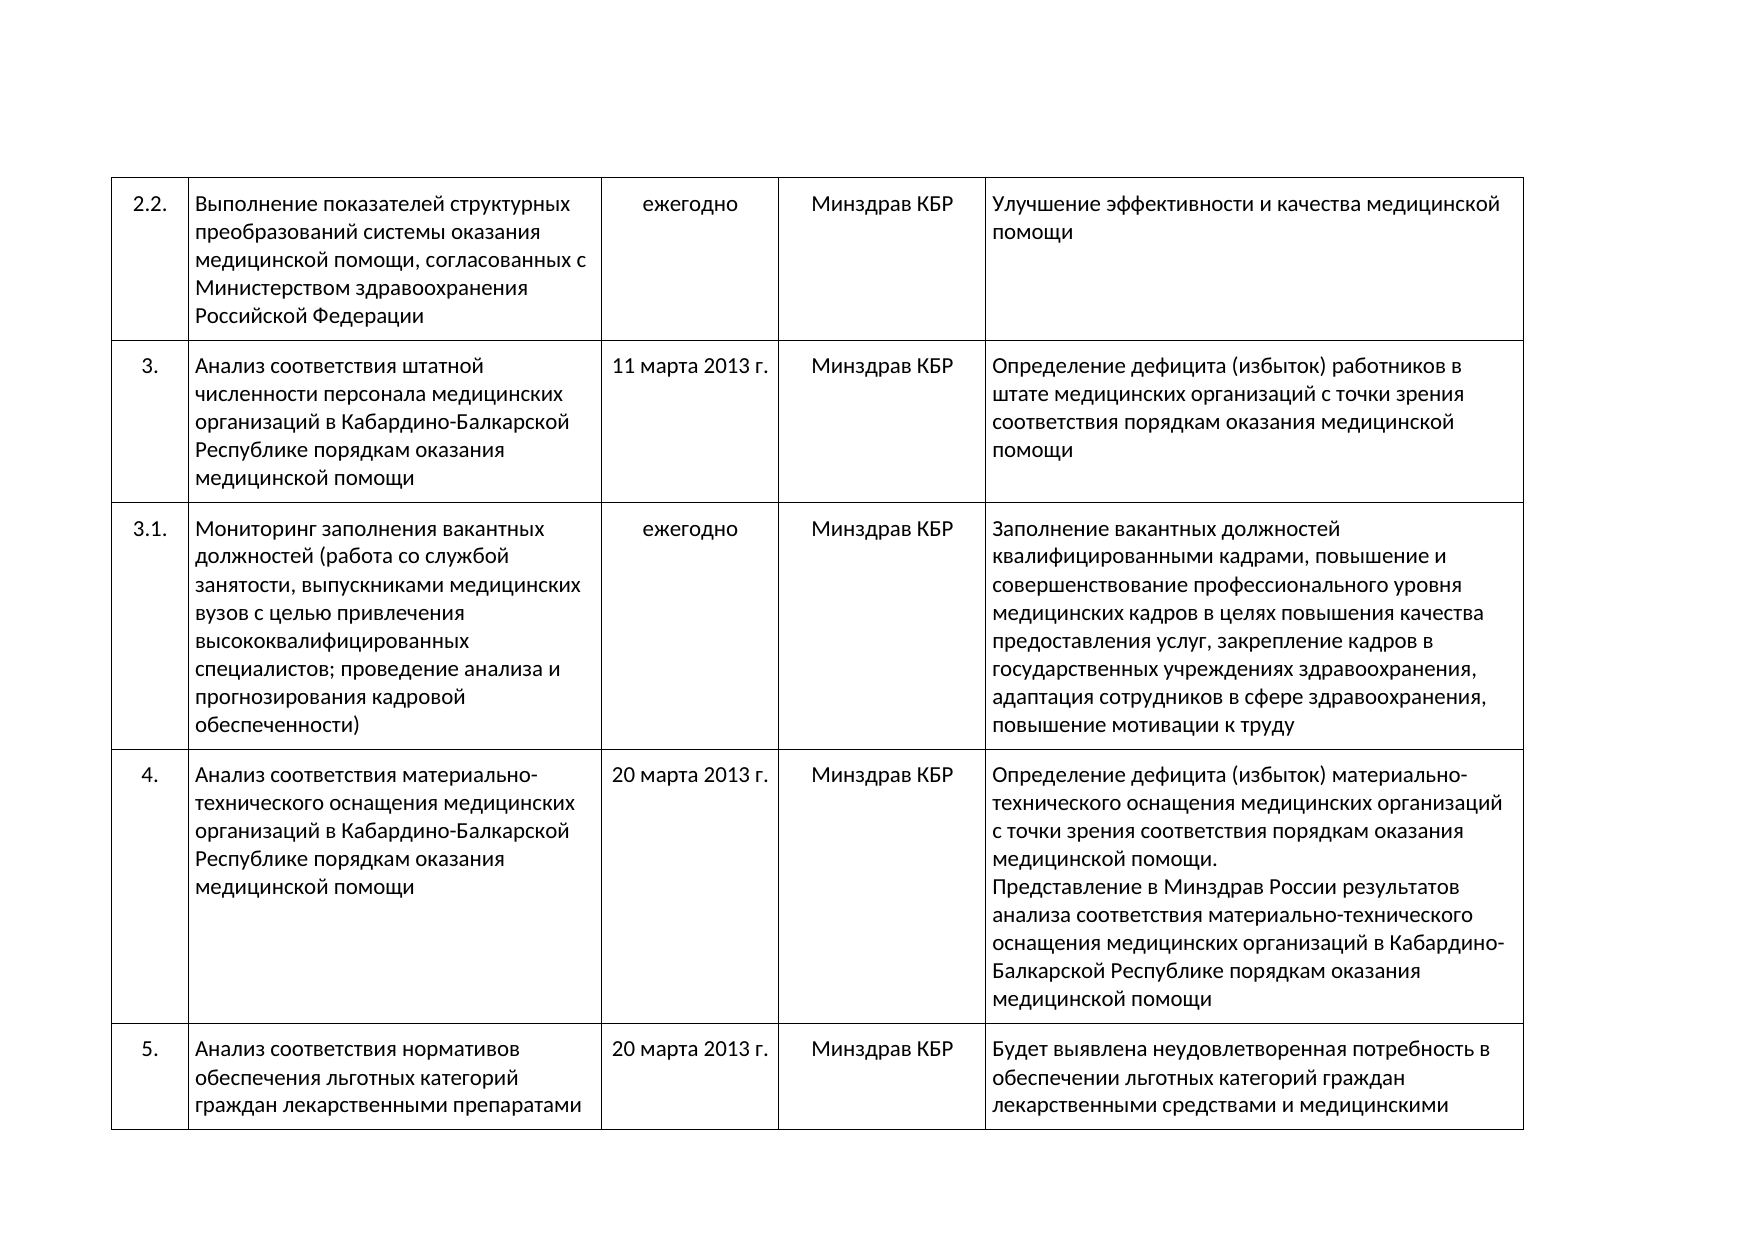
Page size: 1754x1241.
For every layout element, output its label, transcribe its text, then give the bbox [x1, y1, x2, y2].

table_cell 2.2. [112, 178, 188, 339]
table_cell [986, 1024, 1523, 1129]
table_cell Минздрав КБР [779, 750, 985, 1023]
table_cell ежегодно [602, 178, 778, 339]
table_cell Анализ соответствия штатной численности персонала медицинских организаций в Кабардино-Балкарской Республике порядкам оказания медицинской помощи [189, 341, 601, 502]
table_cell Определение дефицита (избыток) материально-технического оснащения медицинских организаций с точки зрения соответствия порядкам оказания медицинской помощи. Представление в Минздрав России результатов анализа соответствия материально-технического оснащения медицинских организаций в Кабардино-Балкарской Республике порядкам оказания медицинской помощи [986, 750, 1523, 1023]
table_cell 11 марта 2013 г. [602, 341, 778, 502]
table_cell Минздрав КБР [779, 178, 985, 339]
table_cell Минздрав КБР [779, 1024, 985, 1129]
table_cell Анализ соответствия материально-технического оснащения медицинских организаций в Кабардино-Балкарской Республике порядкам оказания медицинской помощи [189, 750, 601, 1023]
table_cell 3. [112, 341, 188, 502]
table_cell Выполнение показателей структурных преобразований системы оказания медицинской помощи, согласованных с Министерством здравоохранения Российской Федерации [189, 178, 601, 339]
table_cell Минздрав КБР [779, 341, 985, 502]
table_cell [189, 1024, 601, 1129]
table_cell Мониторинг заполнения вакантных должностей (работа со службой занятости, выпускниками медицинских вузов с целью привлечения высококвалифицированных специалистов; проведение анализа и прогнозирования кадровой обеспеченности) [189, 503, 601, 748]
table_cell 3.1. [112, 503, 188, 748]
table_cell ежегодно [602, 503, 778, 748]
table_cell Заполнение вакантных должностей квалифицированными кадрами, повышение и совершенствование профессионального уровня медицинских кадров в целях повышения качества предоставления услуг, закрепление кадров в государственных учреждениях здравоохранения, адаптация сотрудников в сфере здравоохранения, повышение мотивации к труду [986, 503, 1523, 748]
table_cell 20 марта 2013 г. [602, 750, 778, 1023]
table_cell 4. [112, 750, 188, 1023]
table_cell 5. [112, 1024, 188, 1129]
table_cell 20 марта 2013 г. [602, 1024, 778, 1129]
table_cell Улучшение эффективности и качества медицинской помощи [986, 178, 1523, 339]
table_cell Определение дефицита (избыток) работников в штате медицинских организаций с точки зрения соответствия порядкам оказания медицинской помощи [986, 341, 1523, 502]
table_cell Минздрав КБР [779, 503, 985, 748]
